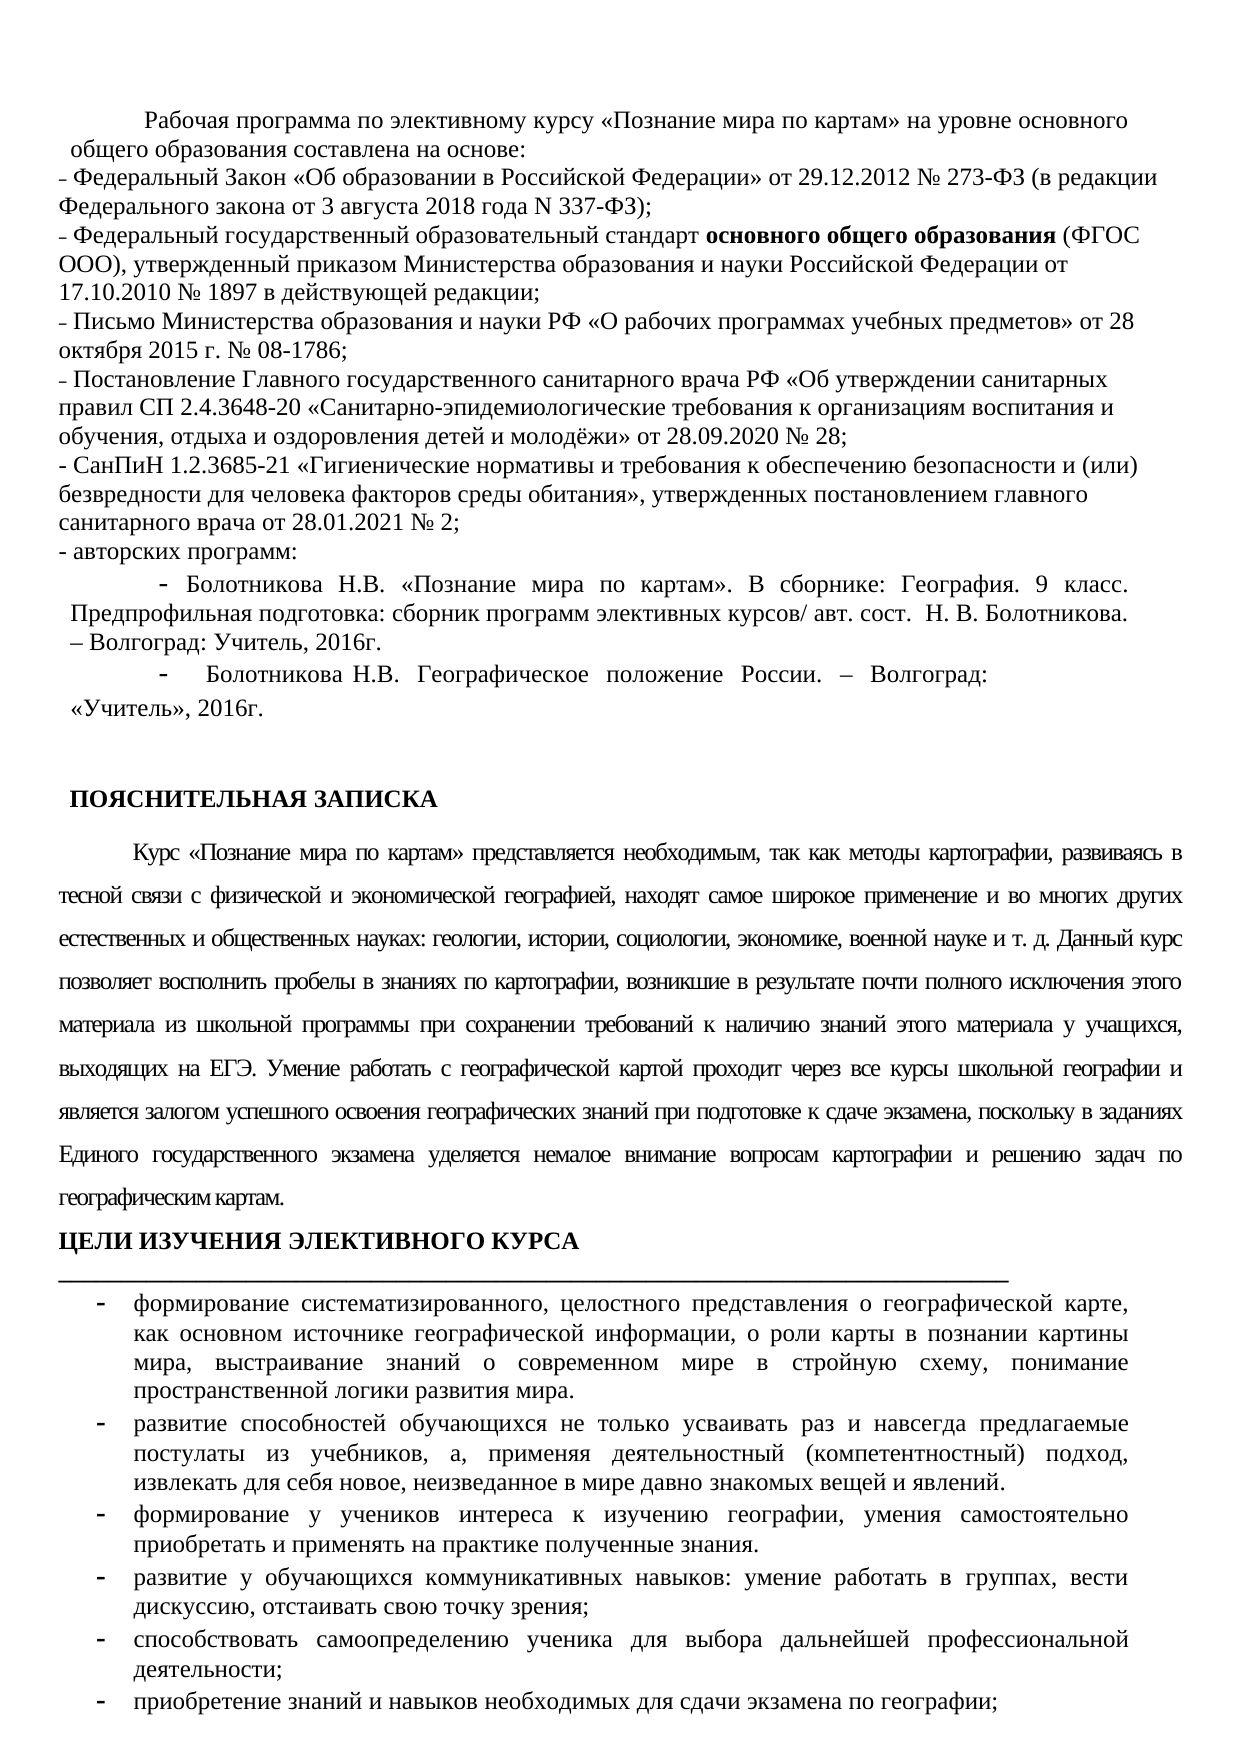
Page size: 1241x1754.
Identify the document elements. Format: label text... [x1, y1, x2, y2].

text ЦЕЛИ ИЗУЧЕНИЯ ЭЛЕКТИВНОГО КУРСА [58, 1226, 1184, 1255]
text ˗ Постановление Главного государственного санитарного врача РФ «Об утверждении санитарных правил СП 2.4.3648-20 «Санитарно-эпидемиологические требования к организациям воспитания и обучения, отдыха и оздоровления детей и молодёжи» от 28.09.2020 № 28; [58, 364, 1184, 450]
list Болотникова Н.В. Географическое положение России. – Волгоград: [158, 656, 1184, 689]
subtitle ПОЯСНИТЕЛЬНАЯ ЗАПИСКА [69, 780, 1184, 814]
text ____________________________________________________________________________ [58, 1256, 1184, 1284]
list приобретение знаний и навыков необходимых для сдачи экзамена по географии; [96, 1682, 1128, 1716]
list формирование систематизированного, целостного представления о географической карте, как основном источнике географической информации, о роли карты в познании картины мира, выстраивание знаний о современном мире в стройную схему, понимание пространственной логики развития мира. [96, 1284, 1129, 1404]
text - СанПиН 1.2.3685-21 «Гигиенические нормативы и требования к обеспечению безопасности и (или) безвредности для человека факторов среды обитания», утвержденных постановлением главного санитарного врача от 28.01.2021 № 2; [58, 450, 1184, 536]
text ˗ Федеральный Закон «Об образовании в Российской Федерации» от 29.12.2012 № 273-ФЗ (в редакции Федерального закона от 3 августа 2018 года N 337-ФЗ); [58, 162, 1184, 220]
text ˗ Федеральный государственный образовательный стандарт основного общего образования (ФГОС ООО), утвержденный приказом Министерства образования и науки Российской Федерации от 17.10.2010 № 1897 в действующей редакции; [58, 220, 1184, 306]
text Курс «Познание мира по картам» представляется необходимым, так как методы картографии, развиваясь в тесной связи с физической и экономической географией, находят самое широкое применение и во многих других естественных и общественных науках: геологии, истории, социологии, экономике, военной науке и т. д. Данный курс позволяет восполнить пробелы в знаниях по картографии, возникшие в результате почти полного исключения этого материала из школьной программы при сохранении требований к наличию знаний этого материала у учащихся, выходящих на ЕГЭ. Умение работать с географической картой проходит через все курсы школьной географии и является залогом успешного освоения географических знаний при подготовке к сдаче экзамена, поскольку в заданиях Единого государственного экзамена уделяется немалое внимание вопросам картографии и решению задач по географическим картам. [58, 814, 1184, 1211]
list развитие у обучающихся коммуникативных навыков: умение работать в группах, вести дискуссию, отстаивать свою точку зрения; [96, 1558, 1128, 1620]
list развитие способностей обучающихся не только усваивать раз и навсегда предлагаемые постулаты из учебников, а, применяя деятельностный (компетентностный) подход, извлекать для себя новое, неизведанное в мире давно знакомых вещей и явлений. [96, 1404, 1129, 1495]
text «Учитель», 2016г. [70, 689, 1184, 723]
text - авторских программ: [58, 536, 1184, 565]
text Рабочая программа по элективному курсу «Познание мира по картам» на уровне основного общего образования составлена на основе: [70, 105, 1129, 162]
list формирование у учеников интереса к изучению географии, умения самостоятельно приобретать и применять на практике полученные знания. [96, 1496, 1128, 1558]
list Болотникова Н.В. «Познание мира по картам». В сборнике: География. 9 класс. Предпрофильная подготовка: сборник программ элективных курсов/ авт. сост. Н. В. Болотникова. – Волгоград: Учитель, 2016г. [70, 565, 1128, 656]
text ˗ Письмо Министерства образования и науки РФ «О рабочих программах учебных предметов» от 28 октября 2015 г. № 08-1786; [58, 306, 1184, 364]
list способствовать самоопределению ученика для выбора дальнейшей профессиональной деятельности; [96, 1620, 1129, 1682]
